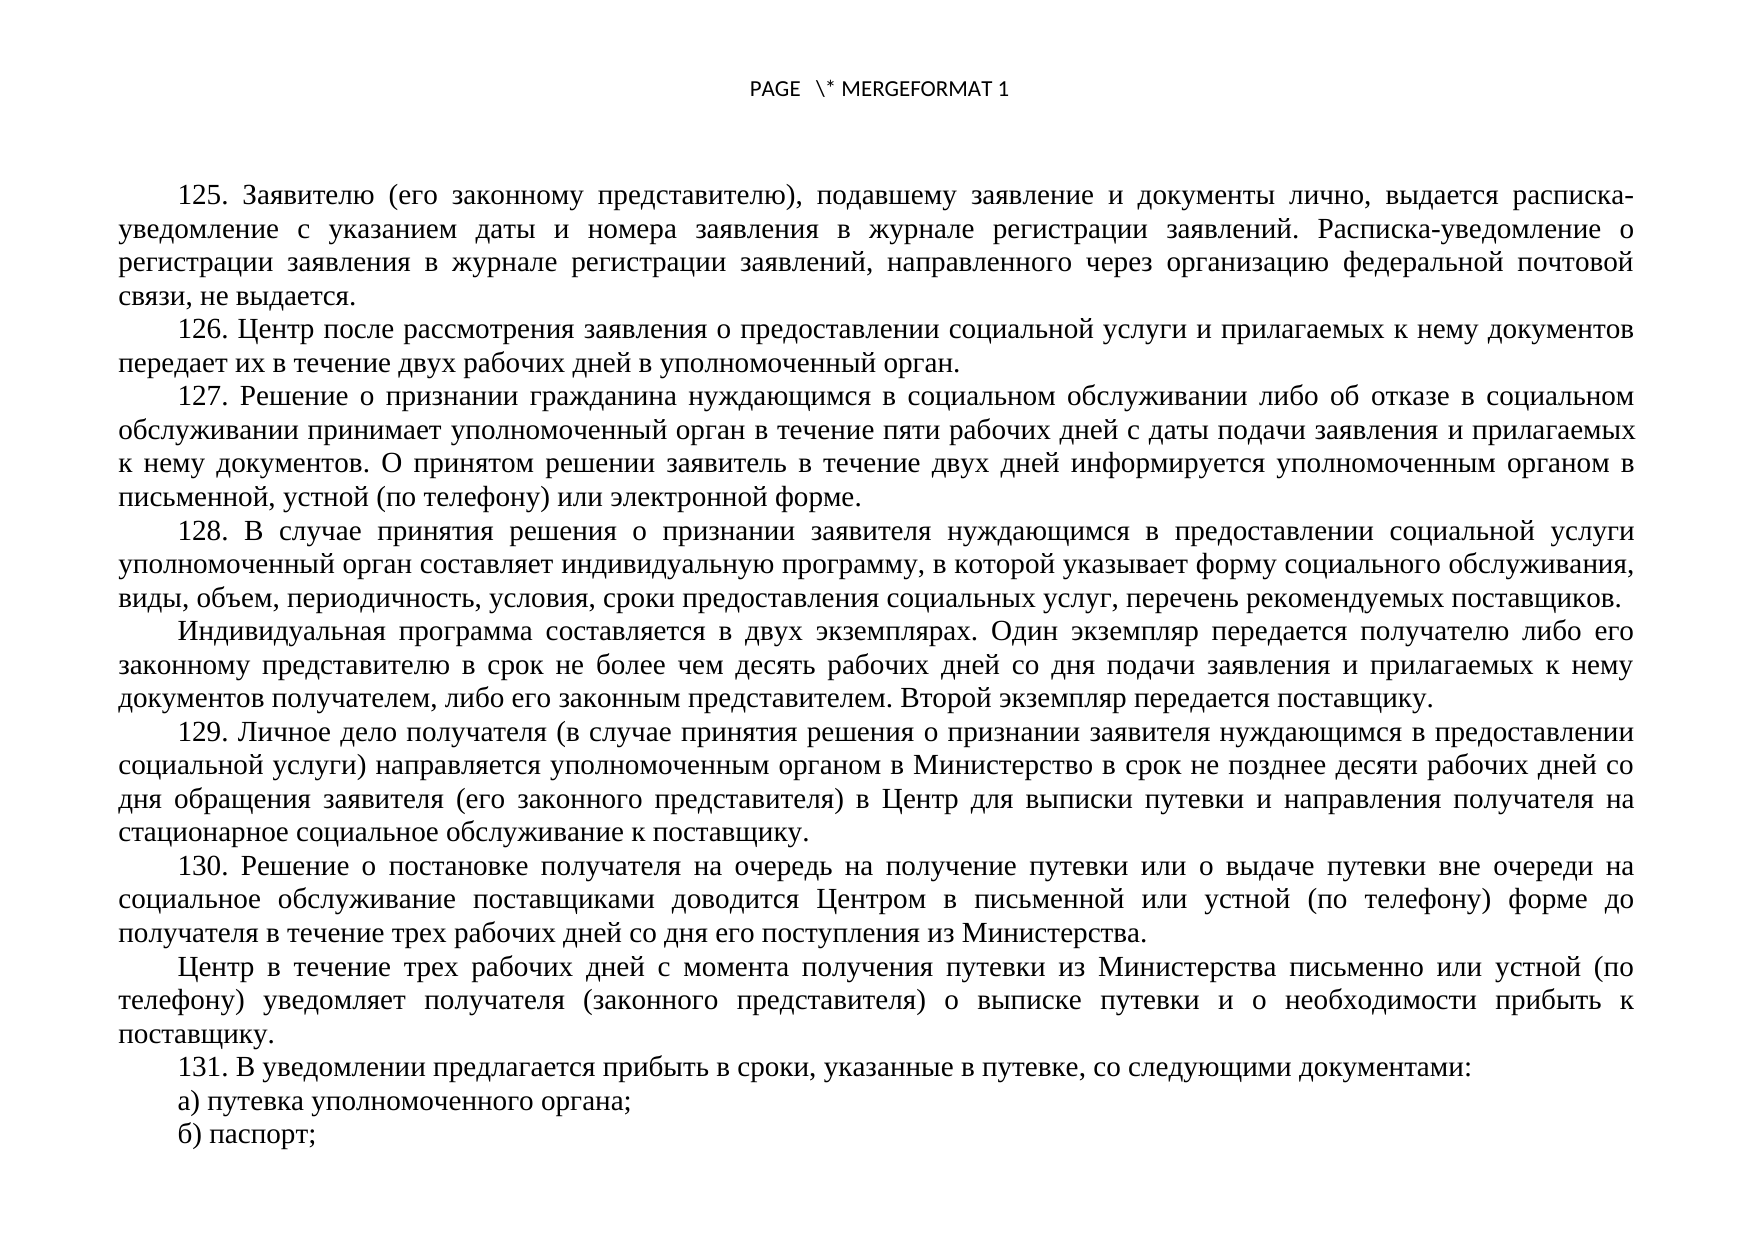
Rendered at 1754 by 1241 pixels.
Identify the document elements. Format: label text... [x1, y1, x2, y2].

text 127. Решение о признании гражданина нуждающимся в социальном обслуживании либо об отказе в социальном обслуживании принимает уполномоченный орган в течение пяти рабочих дней с даты подачи заявления и прилагаемых к нему документов. О принятом решении заявитель в течение двух дней информируется уполномоченным органом в письменной, устной (по телефону) или электронной форме. [118, 378, 1636, 513]
text 129. Личное дело получателя (в случае принятия решения о признании заявителя нуждающимся в предоставлении социальной услуги) направляется уполномоченным органом в Министерство в срок не позднее десяти рабочих дней со дня обращения заявителя (его законного представителя) в Центр для выписки путевки и направления получателя на стационарное социальное обслуживание к поставщику. [118, 714, 1636, 848]
text 131. В уведомлении предлагается прибыть в сроки, указанные в путевке, со следующими документами: [118, 1049, 1636, 1083]
text Центр в течение трех рабочих дней с момента получения путевки из Министерства письменно или устной (по телефону) уведомляет получателя (законного представителя) о выписке путевки и о необходимости прибыть к поставщику. [118, 949, 1636, 1049]
text 128. В случае принятия решения о признании заявителя нуждающимся в предоставлении социальной услуги уполномоченный орган составляет индивидуальную программу, в которой указывает форму социального обслуживания, виды, объем, периодичность, условия, сроки предоставления социальных услуг, перечень рекомендуемых поставщиков. [118, 513, 1636, 613]
text 125. Заявителю (его законному представителю), подавшему заявление и документы лично, выдается расписка-уведомление с указанием даты и номера заявления в журнале регистрации заявлений. Расписка-уведомление о регистрации заявления в журнале регистрации заявлений, направленного через организацию федеральной почтовой связи, не выдается. [118, 177, 1636, 311]
text 126. Центр после рассмотрения заявления о предоставлении социальной услуги и прилагаемых к нему документов передает их в течение двух рабочих дней в уполномоченный орган. [118, 311, 1636, 378]
text 130. Решение о постановке получателя на очередь на получение путевки или о выдаче путевки вне очереди на социальное обслуживание поставщиками доводится Центром в письменной или устной (по телефону) форме до получателя в течение трех рабочих дней со дня его поступления из Министерства. [118, 848, 1636, 949]
text а) путевка уполномоченного органа; [118, 1083, 1636, 1116]
text б) паспорт; [118, 1116, 1636, 1150]
text Индивидуальная программа составляется в двух экземплярах. Один экземпляр передается получателю либо его законному представителю в срок не более чем десять рабочих дней со дня подачи заявления и прилагаемых к нему документов получателем, либо его законным представителем. Второй экземпляр передается поставщику. [118, 613, 1636, 714]
